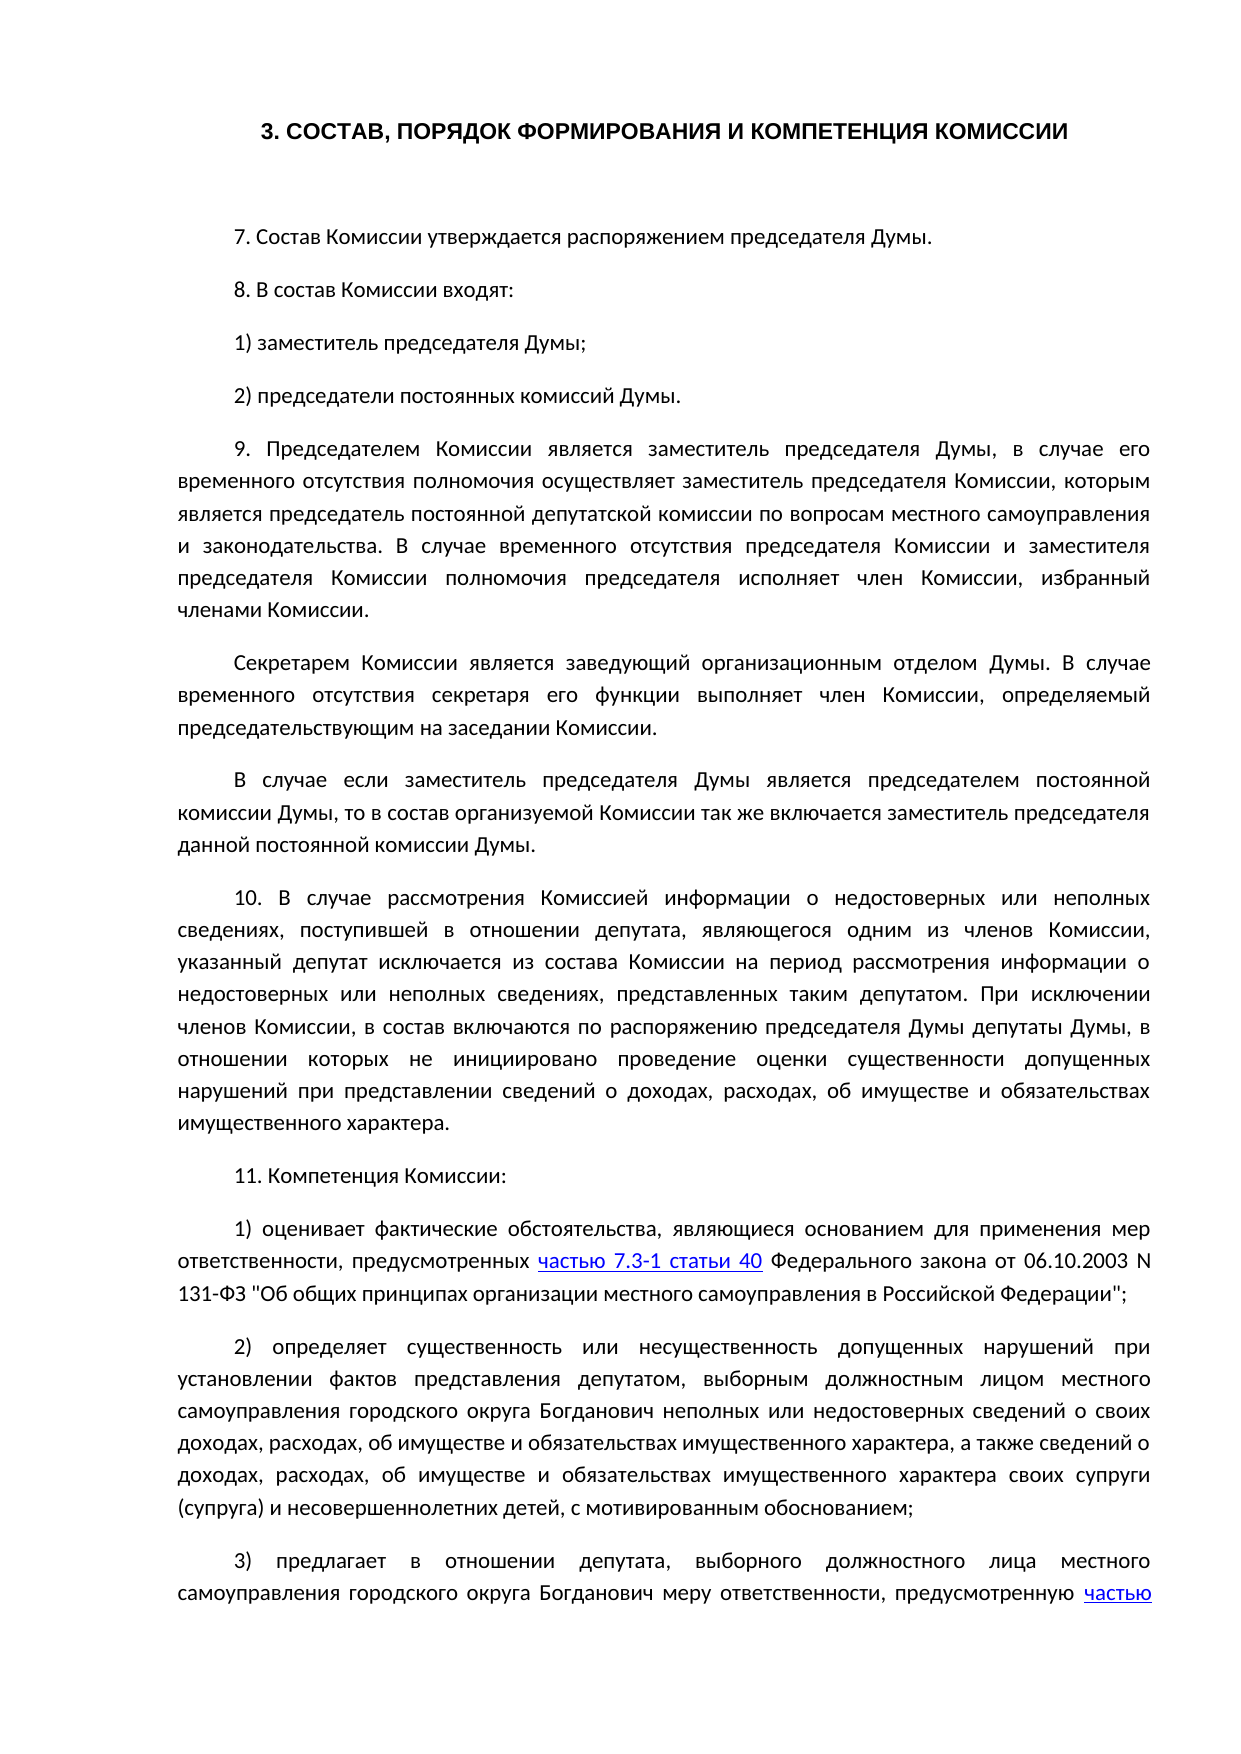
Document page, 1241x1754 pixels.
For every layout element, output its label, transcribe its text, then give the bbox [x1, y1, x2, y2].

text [177, 1546, 1152, 1606]
text 1) заместитель председателя Думы; [177, 328, 1152, 356]
text В случае если заместитель председателя Думы является председателем постоянной комиссии Думы, то в состав организуемой Комиссии так же включается заместитель председателя данной постоянной комиссии Думы. [177, 766, 1152, 858]
text 7. Состав Комиссии утверждается распоряжением председателя Думы. [177, 222, 1152, 250]
text 8. В состав Комиссии входят: [177, 275, 1152, 303]
text Секретарем Комиссии является заведующий организационным отделом Думы. В случае временного отсутствия секретаря его функции выполняет член Комиссии, определяемый председательствующим на заседании Комиссии. [177, 648, 1152, 741]
text 11. Компетенция Комиссии: [177, 1161, 1152, 1189]
text 10. В случае рассмотрения Комиссией информации о недостоверных или неполных сведениях, поступившей в отношении депутата, являющегося одним из членов Комиссии, указанный депутат исключается из состава Комиссии на период рассмотрения информации о недостоверных или неполных сведениях, представленных таким депутатом. При исключении членов Комиссии, в состав включаются по распоряжению председателя Думы депутаты Думы, в отношении которых не инициировано проведение оценки существенности допущенных нарушений при представлении сведений о доходах, расходах, об имуществе и обязательствах имущественного характера. [177, 883, 1152, 1136]
text 9. Председателем Комиссии является заместитель председателя Думы, в случае его временного отсутствия полномочия осуществляет заместитель председателя Комиссии, которым является председатель постоянной депутатской комиссии по вопросам местного самоуправления и законодательства. В случае временного отсутствия председателя Комиссии и заместителя председателя Комиссии полномочия председателя исполняет член Комиссии, избранный членами Комиссии. [177, 434, 1152, 623]
text 1) оценивает фактические обстоятельства, являющиеся основанием для применения мер ответственности, предусмотренных частью 7.3-1 статьи 40 Федерального закона от 06.10.2003 N 131-ФЗ "Об общих принципах организации местного самоуправления в Российской Федерации"; [177, 1214, 1152, 1307]
text 2) председатели постоянных комиссий Думы. [177, 381, 1152, 409]
text 3. СОСТАВ, ПОРЯДОК ФОРМИРОВАНИЯ И КОМПЕТЕНЦИЯ КОМИССИИ [177, 118, 1152, 144]
text 2) определяет существенность или несущественность допущенных нарушений при установлении фактов представления депутатом, выборным должностным лицом местного самоуправления городского округа Богданович неполных или недостоверных сведений о своих доходах, расходах, об имуществе и обязательствах имущественного характера, а также сведений о доходах, расходах, об имуществе и обязательствах имущественного характера своих супруги (супруга) и несовершеннолетних детей, с мотивированным обоснованием; [177, 1332, 1152, 1521]
